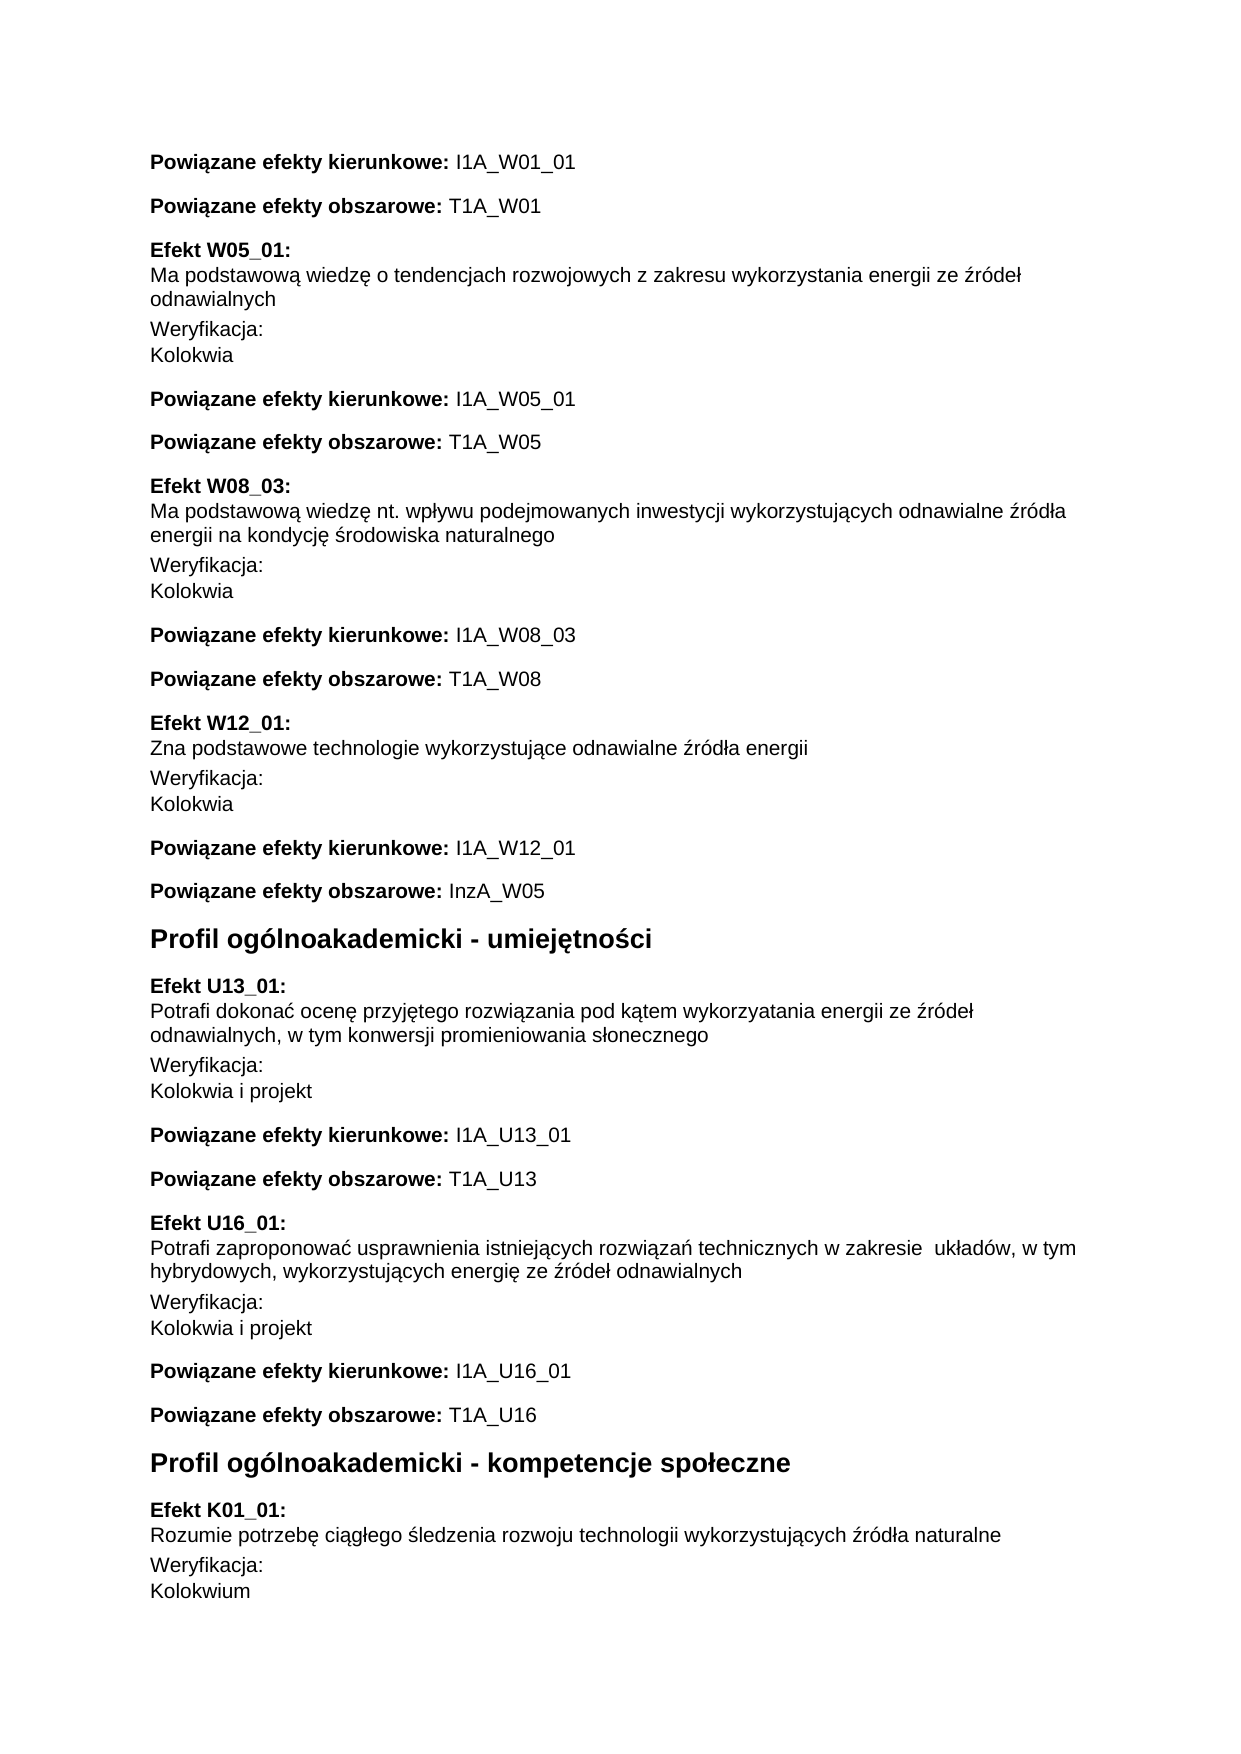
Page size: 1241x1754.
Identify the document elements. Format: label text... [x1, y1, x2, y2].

text Efekt U13_01: [150, 974, 1090, 998]
text Powiązane efekty kierunkowe: I1A_U13_01 [150, 1123, 1090, 1147]
text Powiązane efekty obszarowe: T1A_W08 [150, 667, 1090, 691]
subtitle Profil ogólnoakademicki - kompetencje społeczne [150, 1447, 1090, 1478]
text Powiązane efekty obszarowe: InzA_W05 [150, 879, 1090, 903]
text Powiązane efekty kierunkowe: I1A_U16_01 [150, 1359, 1090, 1383]
text Powiązane efekty obszarowe: T1A_U13 [150, 1167, 1090, 1191]
text Kolokwia i projekt [150, 1079, 1090, 1103]
text Powiązane efekty obszarowe: T1A_W05 [150, 430, 1090, 454]
text Weryfikacja: [150, 1053, 1090, 1077]
text Ma podstawową wiedzę nt. wpływu podejmowanych inwestycji wykorzystujących odnawialne źródła energii na kondycję środowiska naturalnego [150, 499, 1090, 547]
text Potrafi dokonać ocenę przyjętego rozwiązania pod kątem wykorzyatania energii ze źródeł odnawialnych, w tym konwersji promieniowania słonecznego [150, 999, 1090, 1047]
text Potrafi zaproponować usprawnienia istniejących rozwiązań technicznych w zakresie układów, w tym hybrydowych, wykorzystujących energię ze źródeł odnawialnych [150, 1235, 1090, 1283]
text Rozumie potrzebę ciągłego śledzenia rozwoju technologii wykorzystujących źródła naturalne [150, 1523, 1090, 1547]
text Powiązane efekty kierunkowe: I1A_W08_03 [150, 623, 1090, 647]
subtitle Profil ogólnoakademicki - umiejętności [150, 923, 1090, 954]
text Efekt W12_01: [150, 710, 1090, 734]
text Powiązane efekty obszarowe: T1A_U16 [150, 1403, 1090, 1427]
text Weryfikacja: [150, 1553, 1090, 1577]
text Weryfikacja: [150, 553, 1090, 577]
text Kolokwia [150, 579, 1090, 603]
text Powiązane efekty obszarowe: T1A_W01 [150, 194, 1090, 218]
text Kolokwia i projekt [150, 1316, 1090, 1339]
text Efekt W05_01: [150, 237, 1090, 261]
text Powiązane efekty kierunkowe: I1A_W01_01 [150, 150, 1090, 174]
text Kolokwia [150, 343, 1090, 367]
text Weryfikacja: [150, 317, 1090, 341]
text Efekt U16_01: [150, 1210, 1090, 1234]
text Ma podstawową wiedzę o tendencjach rozwojowych z zakresu wykorzystania energii ze źródeł odnawialnych [150, 262, 1090, 310]
text Weryfikacja: [150, 766, 1090, 789]
text Efekt W08_03: [150, 474, 1090, 498]
text Kolokwia [150, 792, 1090, 816]
text Efekt K01_01: [150, 1498, 1090, 1522]
text Powiązane efekty kierunkowe: I1A_W12_01 [150, 835, 1090, 859]
text Kolokwium [150, 1579, 1090, 1603]
text Weryfikacja: [150, 1289, 1090, 1313]
text Zna podstawowe technologie wykorzystujące odnawialne źródła energii [150, 735, 1090, 759]
text Powiązane efekty kierunkowe: I1A_W05_01 [150, 386, 1090, 410]
